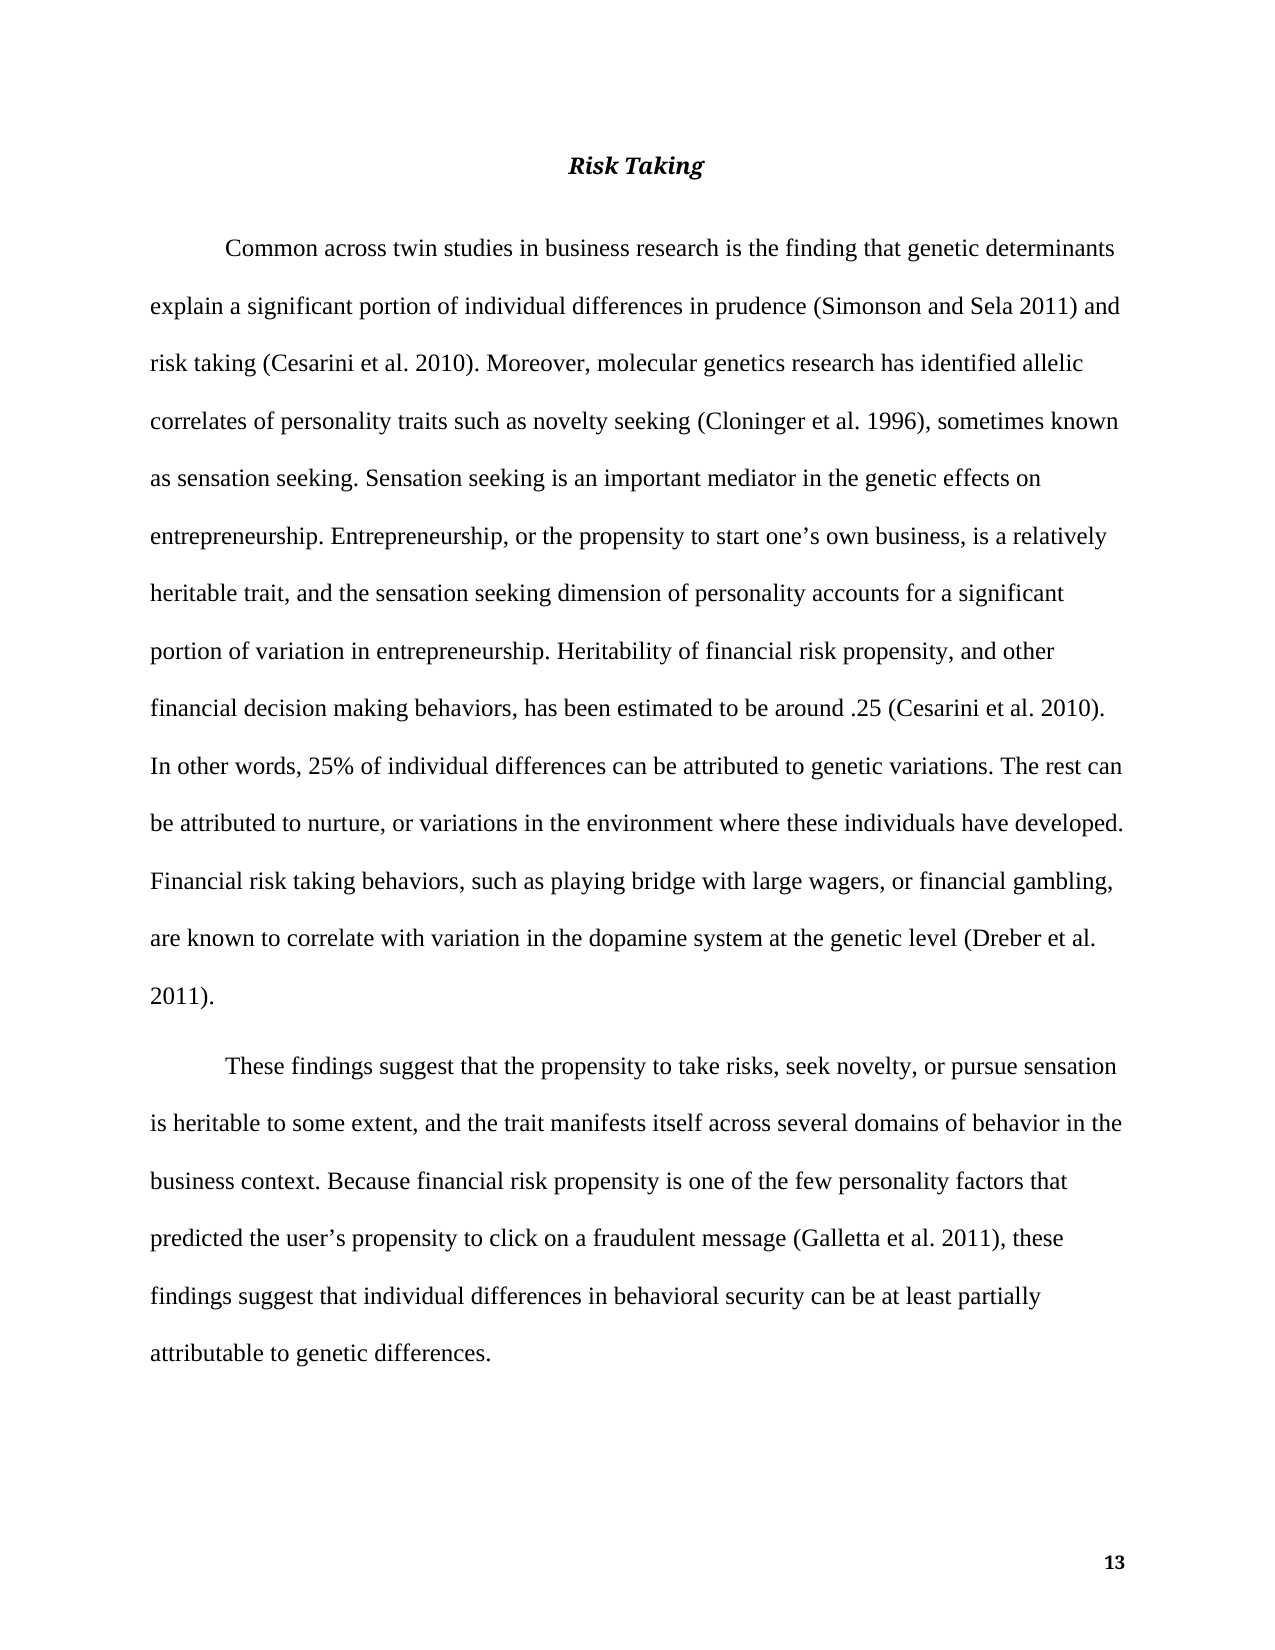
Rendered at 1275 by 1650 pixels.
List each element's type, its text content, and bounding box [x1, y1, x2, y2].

text These findings suggest that the propensity to take risks, seek novelty, or pursue sensation is heritable to some extent, and the trait manifests itself across several domains of behavior in the business context. Because financial risk propensity is one of the few personality factors that predicted the user’s propensity to click on a fraudulent message (Galletta et al. 2011), these findings suggest that individual differences in behavioral security can be at least partially attributable to genetic differences. [150, 1051, 1125, 1367]
text Common across twin studies in business research is the finding that genetic determinants explain a significant portion of individual differences in prudence (Simonson and Sela 2011) and risk taking (Cesarini et al. 2010). Moreover, molecular genetics research has identified allelic correlates of personality traits such as novelty seeking (Cloninger et al. 1996), sometimes known as sensation seeking. Sensation seeking is an important mediator in the genetic effects on entrepreneurship. Entrepreneurship, or the propensity to start one’s own business, is a relatively heritable trait, and the sensation seeking dimension of personality accounts for a significant portion of variation in entrepreneurship. Heritability of financial risk propensity, and other financial decision making behaviors, has been estimated to be around .25 (Cesarini et al. 2010). In other words, 25% of individual differences can be attributed to genetic variations. The rest can be attributed to nurture, or variations in the environment where these individuals have developed. Financial risk taking behaviors, such as playing bridge with large wagers, or financial gambling, are known to correlate with variation in the dopamine system at the genetic level (Dreber et al. 2011). [150, 233, 1125, 1009]
subtitle Risk Taking [150, 150, 1125, 181]
